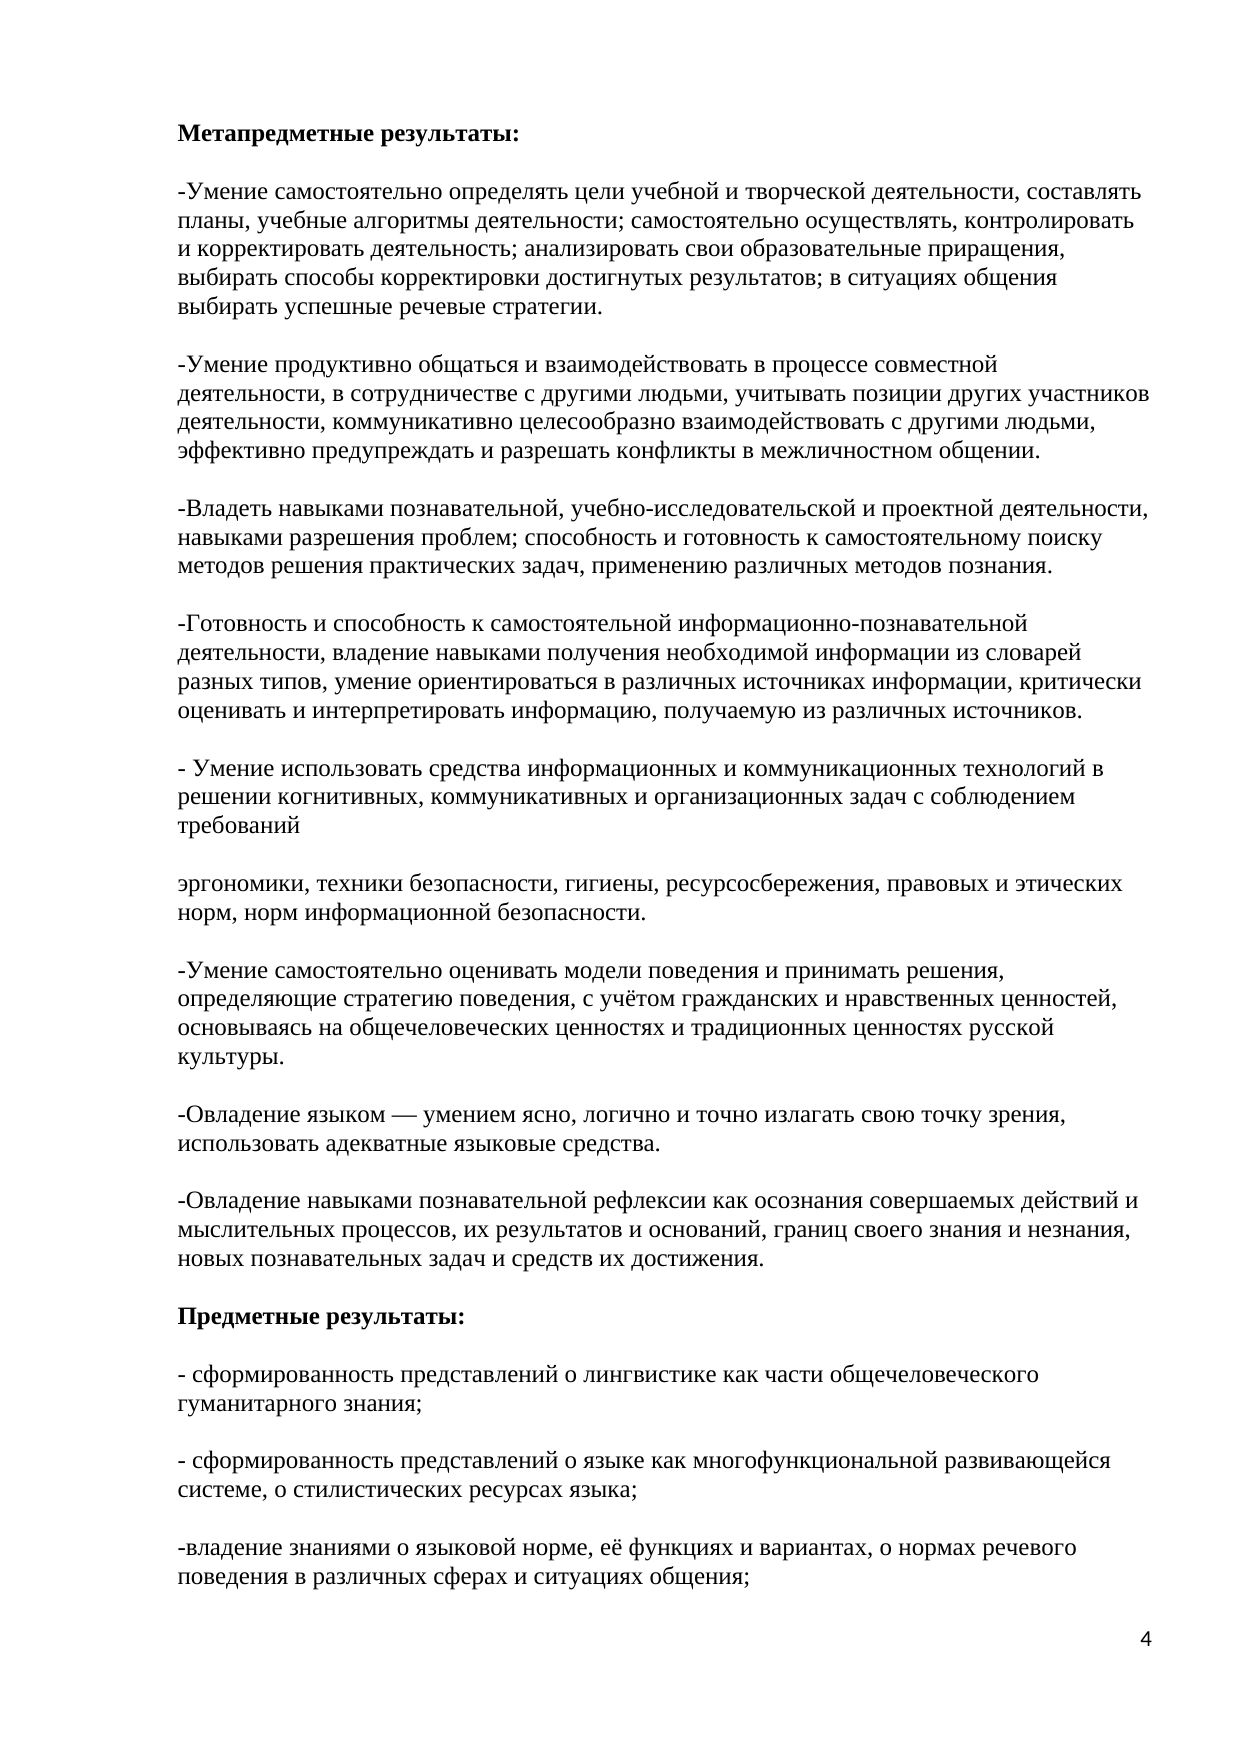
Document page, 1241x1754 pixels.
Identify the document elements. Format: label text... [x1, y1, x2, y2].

text -Готовность и способность к самостоятельной информационно-познавательной деятельности, владение навыками получения необходимой информации из словарей разных типов, умение ориентироваться в различных источниках информации, критически оценивать и интерпретировать информацию, получаемую из различных источников. [177, 608, 1152, 723]
text -владение знаниями о языковой норме, её функциях и вариантах, о нормах речевого поведения в различных сферах и ситуациях общения; [177, 1532, 1152, 1590]
text -Владеть навыками познавательной, учебно-исследовательской и проектной деятельности, навыками разрешения проблем; способность и готовность к самостоятельному поиску методов решения практических задач, применению различных методов познания. [177, 493, 1152, 579]
text Метапредметные результаты: [177, 118, 1152, 147]
text эргономики, техники безопасности, гигиены, ресурсосбережения, правовых и этических норм, норм информационной безопасности. [177, 868, 1152, 926]
text -Умение самостоятельно определять цели учебной и творческой деятельности, составлять планы, учебные алгоритмы деятельности; самостоятельно осуществлять, контролировать и корректировать деятельность; анализировать свои образовательные приращения, выбирать способы корректировки достигнутых результатов; в ситуациях общения выбирать успешные речевые стратегии. [177, 176, 1152, 320]
text -Умение самостоятельно оценивать модели поведения и принимать решения, определяющие стратегию поведения, с учётом гражданских и нравственных ценностей, основываясь на общечеловеческих ценностях и традиционных ценностях русской культуры. [177, 955, 1152, 1070]
text - сформированность представлений о языке как многофункциональной развивающейся системе, о стилистических ресурсах языка; [177, 1446, 1152, 1503]
text Предметные результаты: [177, 1301, 1152, 1330]
text -Овладение навыками познавательной рефлексии как осознания совершаемых действий и мыслительных процессов, их результатов и оснований, границ своего знания и незнания, новых познавательных задач и средств их достижения. [177, 1186, 1152, 1272]
text - Умение использовать средства информационных и коммуникационных технологий в решении когнитивных, коммуникативных и организационных задач с соблюдением требований [177, 753, 1152, 839]
text -Овладение языком — умением ясно, логично и точно излагать свою точку зрения, использовать адекватные языковые средства. [177, 1099, 1152, 1156]
text - сформированность представлений о лингвистике как части общечеловеческого гуманитарного знания; [177, 1359, 1152, 1416]
text -Умение продуктивно общаться и взаимодействовать в процессе совместной деятельности, в сотрудничестве с другими людьми, учитывать позиции других участников деятельности, коммуникативно целесообразно взаимодействовать с другими людьми, эффективно предупреждать и разрешать конфликты в межличностном общении. [177, 349, 1152, 464]
